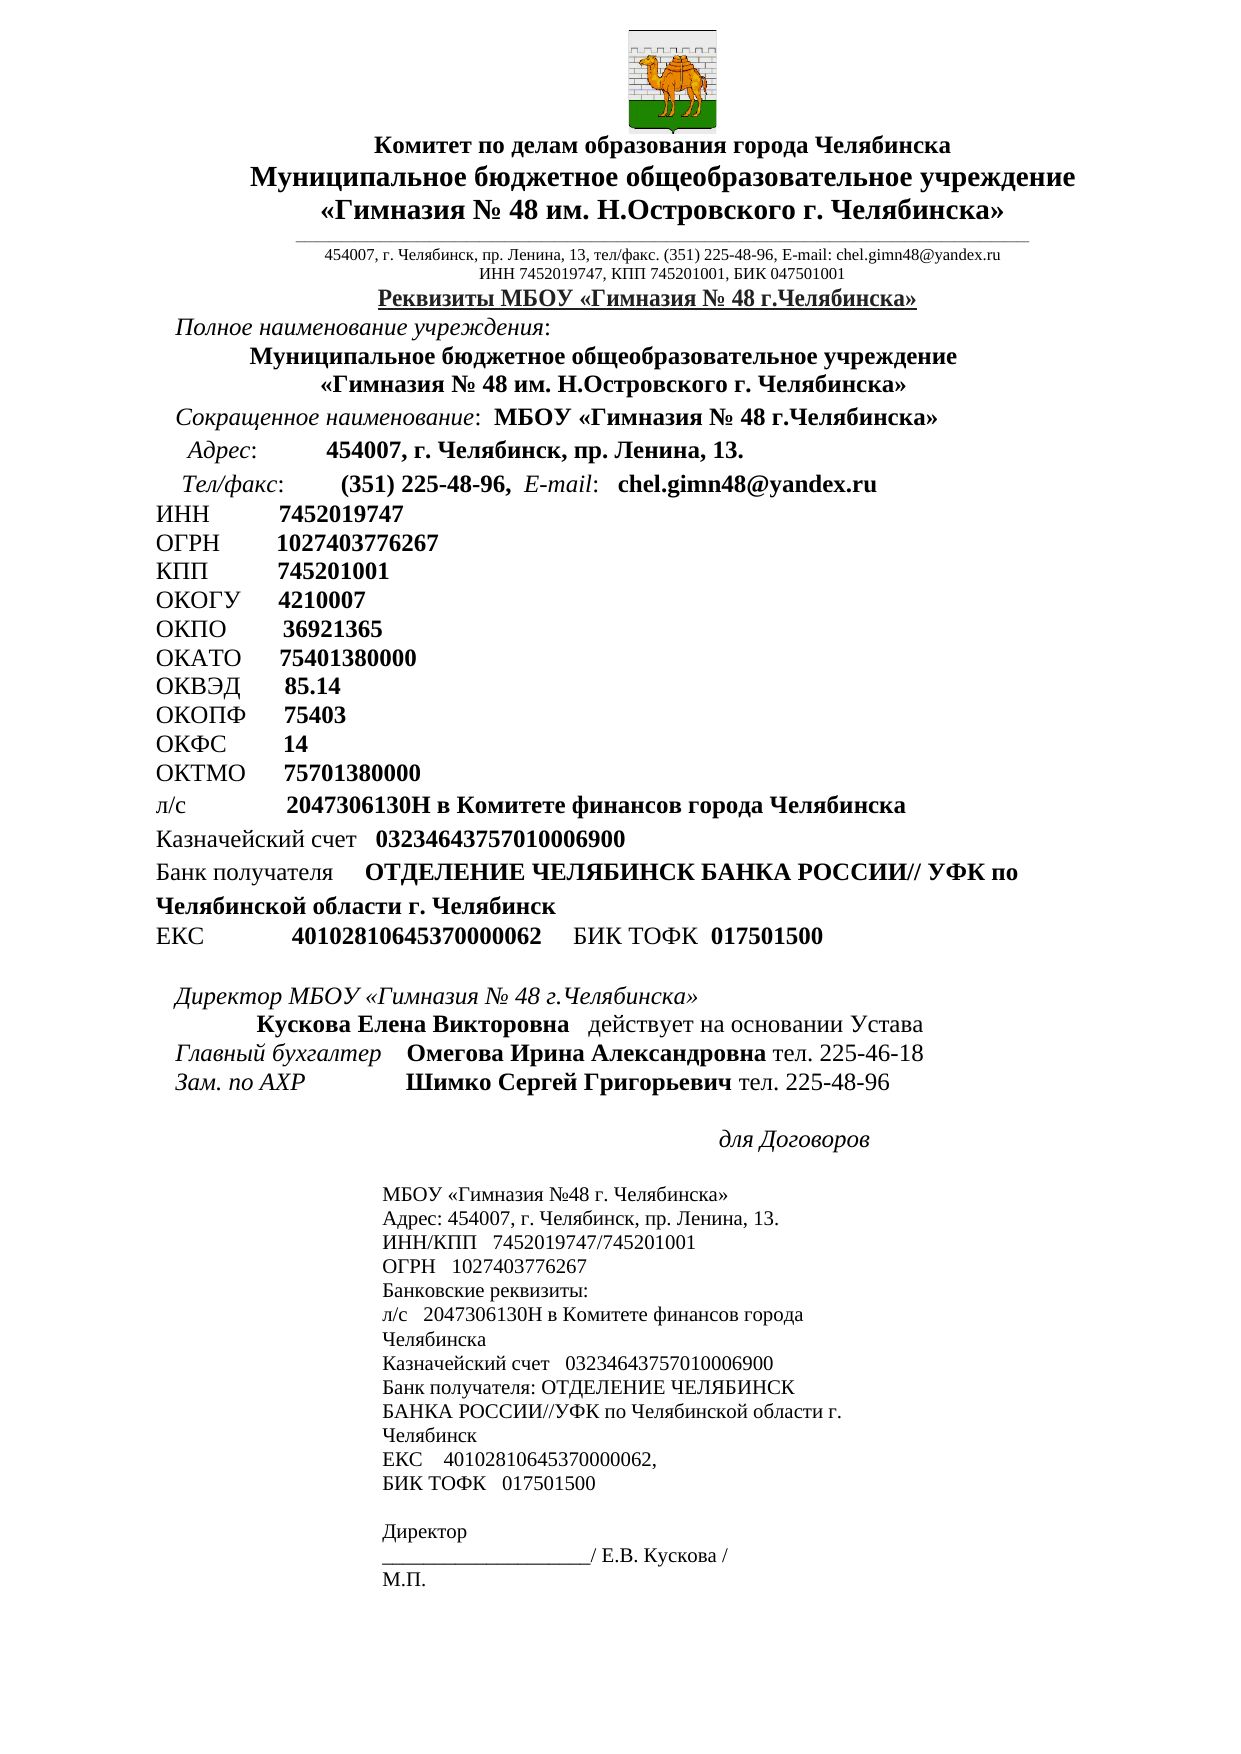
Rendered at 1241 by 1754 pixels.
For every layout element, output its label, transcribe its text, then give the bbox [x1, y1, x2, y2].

text л/с 2047306130Н в Комитете финансов города Челябинска [156, 786, 1188, 820]
text ИНН 7452019747 [156, 499, 1188, 528]
text ________________________________________________________________________________________________________________________________________________________________________________ 454007, г. Челябинск, пр. Ленина, 13, тел/факс. (351) 225-48-96, E-mail: chel.gimn48@yandex.ru [296, 226, 1099, 264]
text КПП 745201001 [156, 556, 1188, 585]
text ОКОПФ 75403 [156, 700, 1188, 729]
text Комитет по делам образования города Челябинска [250, 131, 1188, 159]
text Адрес: 454007, г. Челябинск, пр. Ленина, 13. [175, 432, 1036, 465]
text Полное наименование учреждения: [175, 312, 1188, 341]
text Тел/факс: (351) 225-48-96, E-mail: chel.gimn48@yandex.ru [175, 465, 1036, 499]
text Муниципальное бюджетное общеобразовательное учреждение «Гимназия № 48 им. Н.Островского г. Челябинска» [250, 159, 1099, 226]
text Главный бухгалтер Омегова Ирина Александровна тел. 225-46-18 [175, 1038, 1188, 1067]
text ОКАТО 75401380000 [156, 643, 1188, 671]
text Муниципальное бюджетное общеобразовательное учреждение [175, 341, 1188, 369]
text ОКОГУ 4210007 [156, 585, 1188, 614]
picture [628, 30, 717, 134]
text Зам. по АХР Шимко Сергей Григорьевич тел. 225-48-96 [175, 1067, 1188, 1096]
table_header МБОУ «Гимназия №48 г. Челябинска» Адрес: . Челябинск, пр. Ленина, 13. ИНН/КПП 7452019747/745201001 ОГРН 1027403776267 Банковские реквизиты: л/с 2047306130Н в Комитете финансов города Челябинска Казначейский счет 03234643757010006900 Банк получателя: ОТДЕЛЕНИЕ ЧЕЛЯБИНСК БАНКА РОССИИ//УФК по Челябинской области г. Челябинск ЕКС 40102810645370000062, БИК ТОФК 017501500 Директор ____________________/ Е.В. Кускова / М.П. [371, 1182, 869, 1591]
text ОГРН 1027403776267 [156, 528, 1188, 556]
text Казначейский счет 03234643757010006900 [156, 820, 1188, 854]
text Банк получателя ОТДЕЛЕНИЕ ЧЕЛЯБИНСК БАНКА РОССИИ// УФК по Челябинской области г. Челябинск [156, 854, 1129, 921]
text «Гимназия № 48 им. Н.Островского г. Челябинска» [175, 369, 1188, 398]
text ОКВЭД 85.14 [156, 671, 1188, 700]
text Кускова Елена Викторовна действует на основании Устава [175, 1009, 1188, 1038]
text ОКПО 36921365 [156, 614, 1188, 643]
text Реквизиты МБОУ «Гимназия № 48 г.Челябинска» [378, 283, 1188, 312]
text Сокращенное наименование: МБОУ «Гимназия № 48 г.Челябинска» [175, 398, 1036, 432]
text для Договоров [175, 1124, 1188, 1153]
text Директор МБОУ «Гимназия № 48 г.Челябинска» [175, 981, 1188, 1009]
text ОКФС 14 [156, 729, 1188, 758]
text ЕКС 40102810645370000062 БИК ТОФК 017501500 [156, 921, 1188, 950]
text ОКТМО 75701380000 [156, 758, 1188, 786]
text ИНН 7452019747, КПП 745201001, БИК 047501001 [250, 264, 1188, 283]
